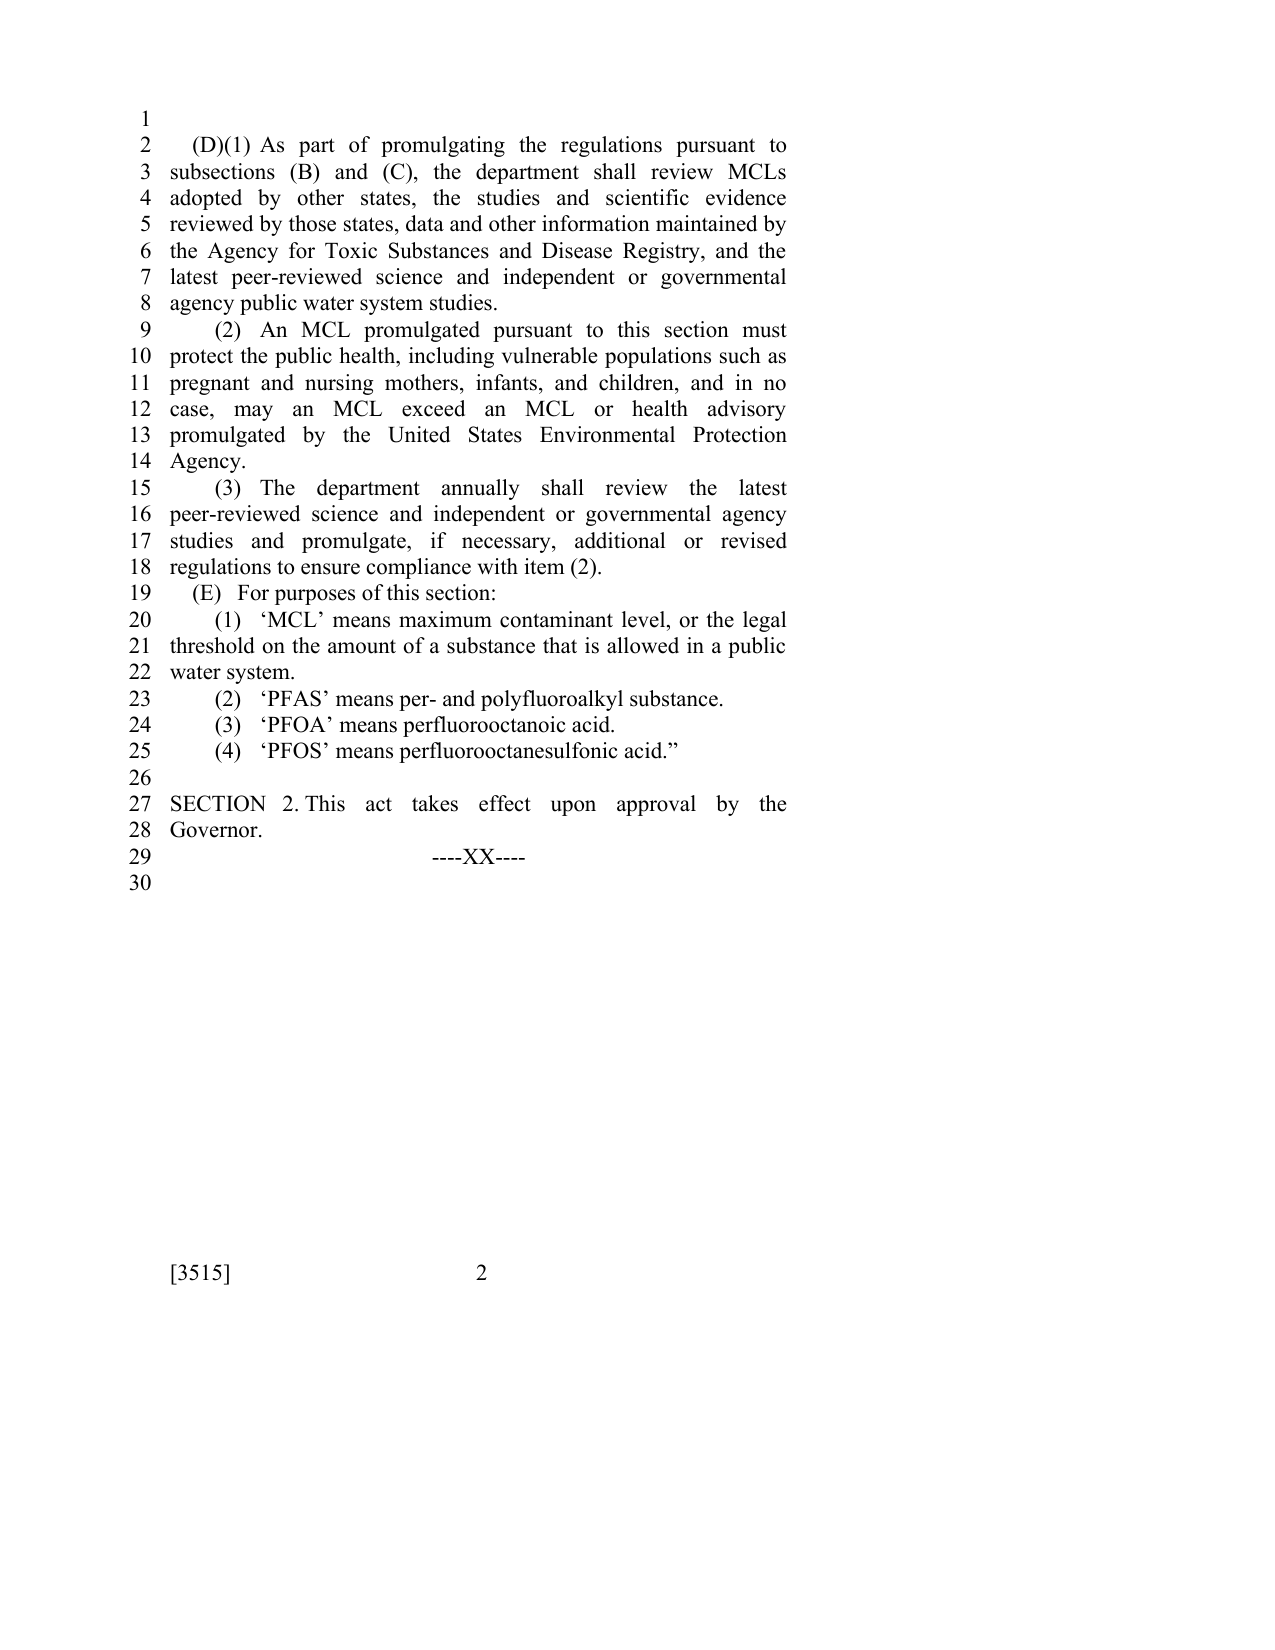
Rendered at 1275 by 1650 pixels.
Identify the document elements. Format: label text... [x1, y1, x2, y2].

text ----XX---- [169, 843, 787, 869]
text (2) An MCL promulgated pursuant to this section must protect the public health, including vulnerable populations such as pregnant and nursing mothers, infants, and children, and in no case, may an MCL exceed an MCL or health advisory promulgated by the United States Environmental Protection Agency. [169, 316, 787, 474]
text (E) For purposes of this section: [169, 579, 787, 606]
text (3) ‘PFOA’ means perfluorooctanoic acid. [169, 711, 787, 737]
text (D)(1) As part of promulgating the regulations pursuant to subsections (B) and (C), the department shall review MCLs adopted by other states, the studies and scientific evidence reviewed by those states, data and other information maintained by the Agency for Toxic Substances and Disease Registry, and the latest peer-reviewed science and independent or governmental agency public water system studies. [169, 131, 787, 316]
text (4) ‘PFOS’ means perfluorooctanesulfonic acid.” [169, 737, 787, 764]
text (2) ‘PFAS’ means per- and polyfluoroalkyl substance. [169, 685, 787, 711]
text SECTION 2. This act takes effect upon approval by the Governor. [169, 790, 787, 843]
text (3) The department annually shall review the latest peer-reviewed science and independent or governmental agency studies and promulgate, if necessary, additional or revised regulations to ensure compliance with item (2). [169, 474, 787, 579]
text (1) ‘MCL’ means maximum contaminant level, or the legal threshold on the amount of a substance that is allowed in a public water system. [169, 606, 787, 685]
